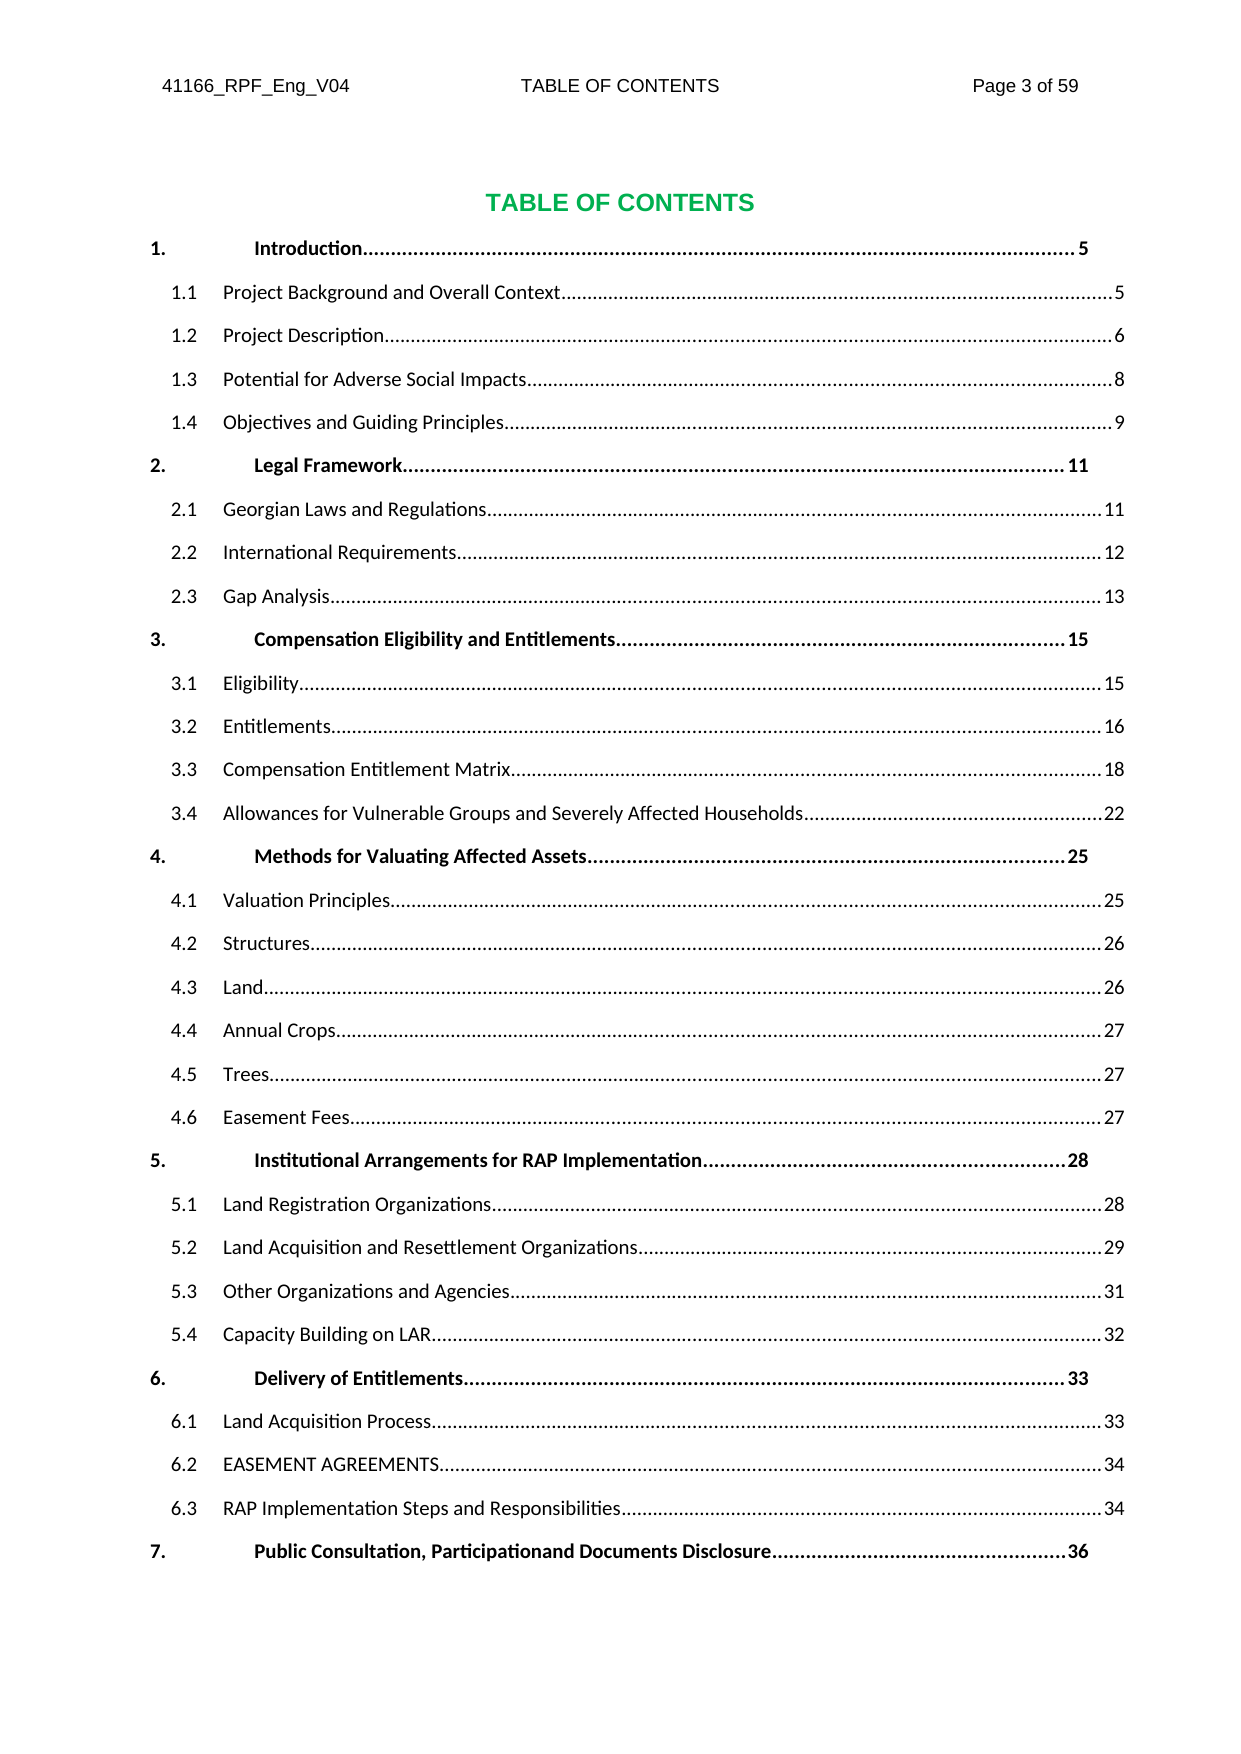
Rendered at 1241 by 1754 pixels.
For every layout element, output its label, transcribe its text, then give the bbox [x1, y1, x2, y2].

text 4.2 Structures 26 [171, 930, 1090, 956]
text 6.1 Land Acquisition Process 33 [171, 1408, 1090, 1434]
text 5. Institutional Arrangements for RAP Implementation 28 [150, 1148, 1090, 1173]
text 3.3 Compensation Entitlement Matrix 18 [171, 757, 1090, 782]
text 5.3 Other Organizations and Agencies 31 [171, 1278, 1090, 1303]
text 6. Delivery of Entitlements 33 [150, 1365, 1090, 1390]
text 6.2 EASEMENT AGREEMENTS 34 [171, 1452, 1090, 1477]
text 6.3 RAP Implementation Steps and Responsibilities 34 [171, 1495, 1090, 1521]
text 1.1 Project Background and Overall Context 5 [171, 279, 1090, 304]
text 3. Compensation Eligibility and Entitlements 15 [150, 626, 1090, 652]
text 1. Introduction 5 [150, 235, 1090, 261]
text 4.3 Land 26 [171, 974, 1090, 999]
text 4.5 Trees 27 [171, 1061, 1090, 1086]
text 4. Methods for Valuating Affected Assets 25 [150, 843, 1090, 869]
text 4.1 Valuation Principles 25 [171, 887, 1090, 912]
text 4.6 Easement Fees 27 [171, 1104, 1090, 1129]
text 5.4 Capacity Building on LAR 32 [171, 1321, 1090, 1347]
text TABLE OF CONTENTS [150, 188, 1090, 217]
text 1.2 Project Description 6 [171, 322, 1090, 348]
text 7. Public Consultation, Participationand Documents Disclosure 36 [150, 1538, 1090, 1564]
text 2.1 Georgian Laws and Regulations 11 [171, 496, 1090, 521]
text 1.3 Potential for Adverse Social Impacts 8 [171, 366, 1090, 391]
text 4.4 Annual Crops 27 [171, 1017, 1090, 1043]
text 2.3 Gap Analysis 13 [171, 583, 1090, 608]
text 2.2 International Requirements 12 [171, 539, 1090, 565]
text 3.2 Entitlements 16 [171, 713, 1090, 739]
text 3.1 Eligibility 15 [171, 670, 1090, 695]
text 2. Legal Framework 11 [150, 453, 1090, 478]
text 5.2 Land Acquisition and Resettlement Organizations 29 [171, 1234, 1090, 1260]
text 1.4 Objectives and Guiding Principles 9 [171, 409, 1090, 434]
text 5.1 Land Registration Organizations 28 [171, 1191, 1090, 1216]
text 3.4 Allowances for Vulnerable Groups and Severely Affected Households 22 [171, 800, 1090, 826]
